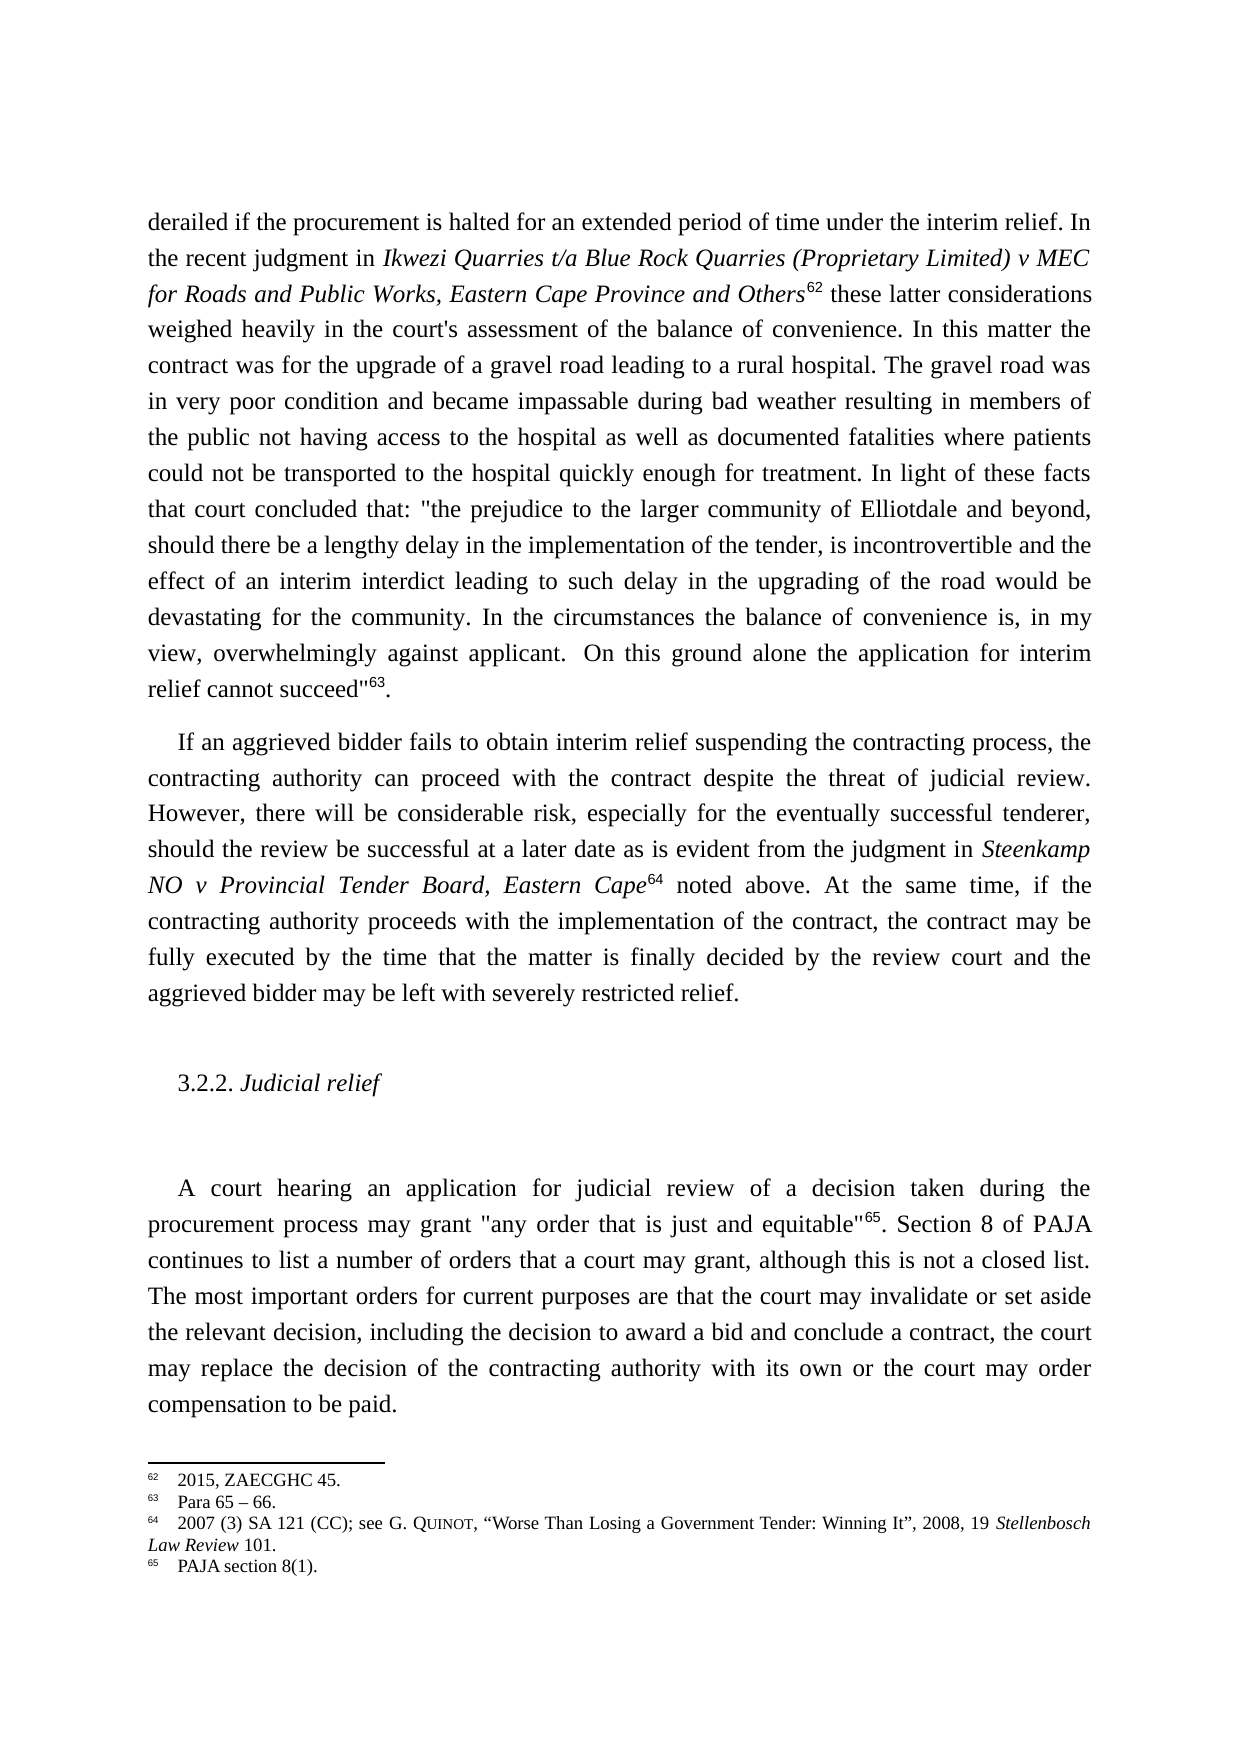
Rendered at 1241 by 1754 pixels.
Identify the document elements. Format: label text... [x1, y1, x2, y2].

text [148, 207, 1092, 703]
subtitle 3.2.2. Judicial relief [152, 1068, 1092, 1097]
text A court hearing an application for judicial review of a decision taken during the procurement process may grant "any order that is just and equitable". Section 8 of PAJA continues to list a number of orders that a court may grant, although this is not a closed list. The most important orders for current purposes are that the court may invalidate or set aside the relevant decision, including the decision to award a bid and conclude a contract, the court may replace the decision of the contracting authority with its own or the court may order compensation to be paid. [148, 1173, 1092, 1418]
text If an aggrieved bidder fails to obtain interim relief suspending the contracting process, the contracting authority can proceed with the contract despite the threat of judicial review. However, there will be considerable risk, especially for the eventually successful tenderer, should the review be successful at a later date as is evident from the judgment in Steenkamp NO v Provincial Tender Board, Eastern Cape noted above. At the same time, if the contracting authority proceeds with the implementation of the contract, the contract may be fully executed by the time that the matter is finally decided by the review court and the aggrieved bidder may be left with severely restricted relief. [148, 727, 1092, 1007]
